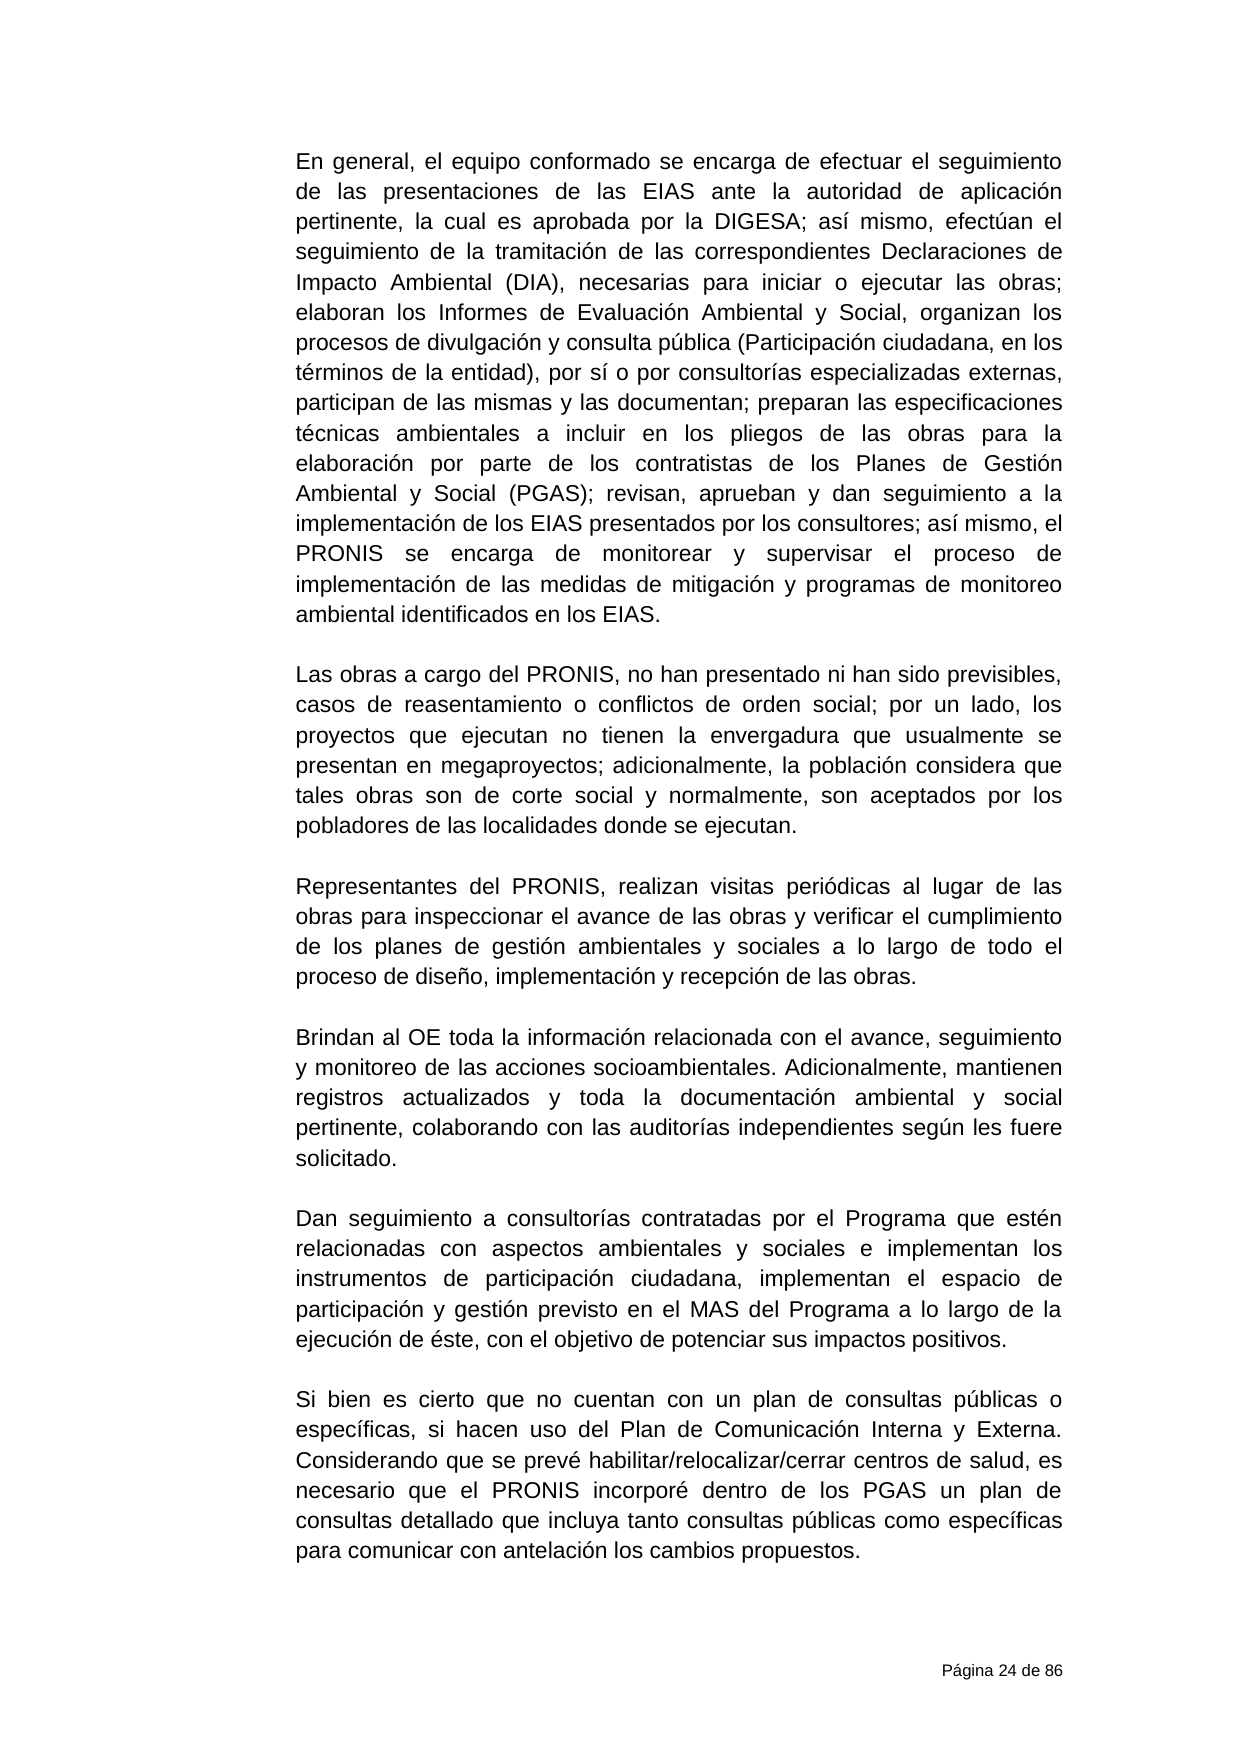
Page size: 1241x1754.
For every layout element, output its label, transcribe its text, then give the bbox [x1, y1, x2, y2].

list Las obras a cargo del PRONIS, no han presentado ni han sido previsibles, casos de reasentamiento o conflictos de orden social; por un lado, los proyectos que ejecutan no tienen la envergadura que usualmente se presentan en megaproyectos; adicionalmente, la población considera que tales obras son de corte social y normalmente, son aceptados por los pobladores de las localidades donde se ejecutan. [295, 661, 1063, 838]
list Brindan al OE toda la información relacionada con el avance, seguimiento y monitoreo de las acciones socioambientales. Adicionalmente, mantienen registros actualizados y toda la documentación ambiental y social pertinente, colaborando con las auditorías independientes según les fuere solicitado. [295, 1024, 1063, 1171]
list En general, el equipo conformado se encarga de efectuar el seguimiento de las presentaciones de las EIAS ante la autoridad de aplicación pertinente, la cual es aprobada por la DIGESA; así mismo, efectúan el seguimiento de la tramitación de las correspondientes Declaraciones de Impacto Ambiental (DIA), necesarias para iniciar o ejecutar las obras; elaboran los Informes de Evaluación Ambiental y Social, organizan los procesos de divulgación y consulta pública (Participación ciudadana, en los términos de la entidad), por sí o por consultorías especializadas externas, participan de las mismas y las documentan; preparan las especificaciones técnicas ambientales a incluir en los pliegos de las obras para la elaboración por parte de los contratistas de los Planes de Gestión Ambiental y Social (PGAS); revisan, aprueban y dan seguimiento a la implementación de los EIAS presentados por los consultores; así mismo, el PRONIS se encarga de monitorear y supervisar el proceso de implementación de las medidas de mitigación y programas de monitoreo ambiental identificados en los EIAS. [295, 148, 1063, 627]
list Dan seguimiento a consultorías contratadas por el Programa que estén relacionadas con aspectos ambientales y sociales e implementan los instrumentos de participación ciudadana, implementan el espacio de participación y gestión previsto en el MAS del Programa a lo largo de la ejecución de éste, con el objetivo de potenciar sus impactos positivos. [295, 1205, 1063, 1352]
list Representantes del PRONIS, realizan visitas periódicas al lugar de las obras para inspeccionar el avance de las obras y verificar el cumplimiento de los planes de gestión ambientales y sociales a lo largo de todo el proceso de diseño, implementación y recepción de las obras. [295, 873, 1063, 989]
list Si bien es cierto que no cuentan con un plan de consultas públicas o específicas, si hacen uso del Plan de Comunicación Interna y Externa. Considerando que se prevé habilitar/relocalizar/cerrar centros de salud, es necesario que el PRONIS incorporé dentro de los PGAS un plan de consultas detallado que incluya tanto consultas públicas como específicas para comunicar con antelación los cambios propuestos. [295, 1386, 1063, 1563]
